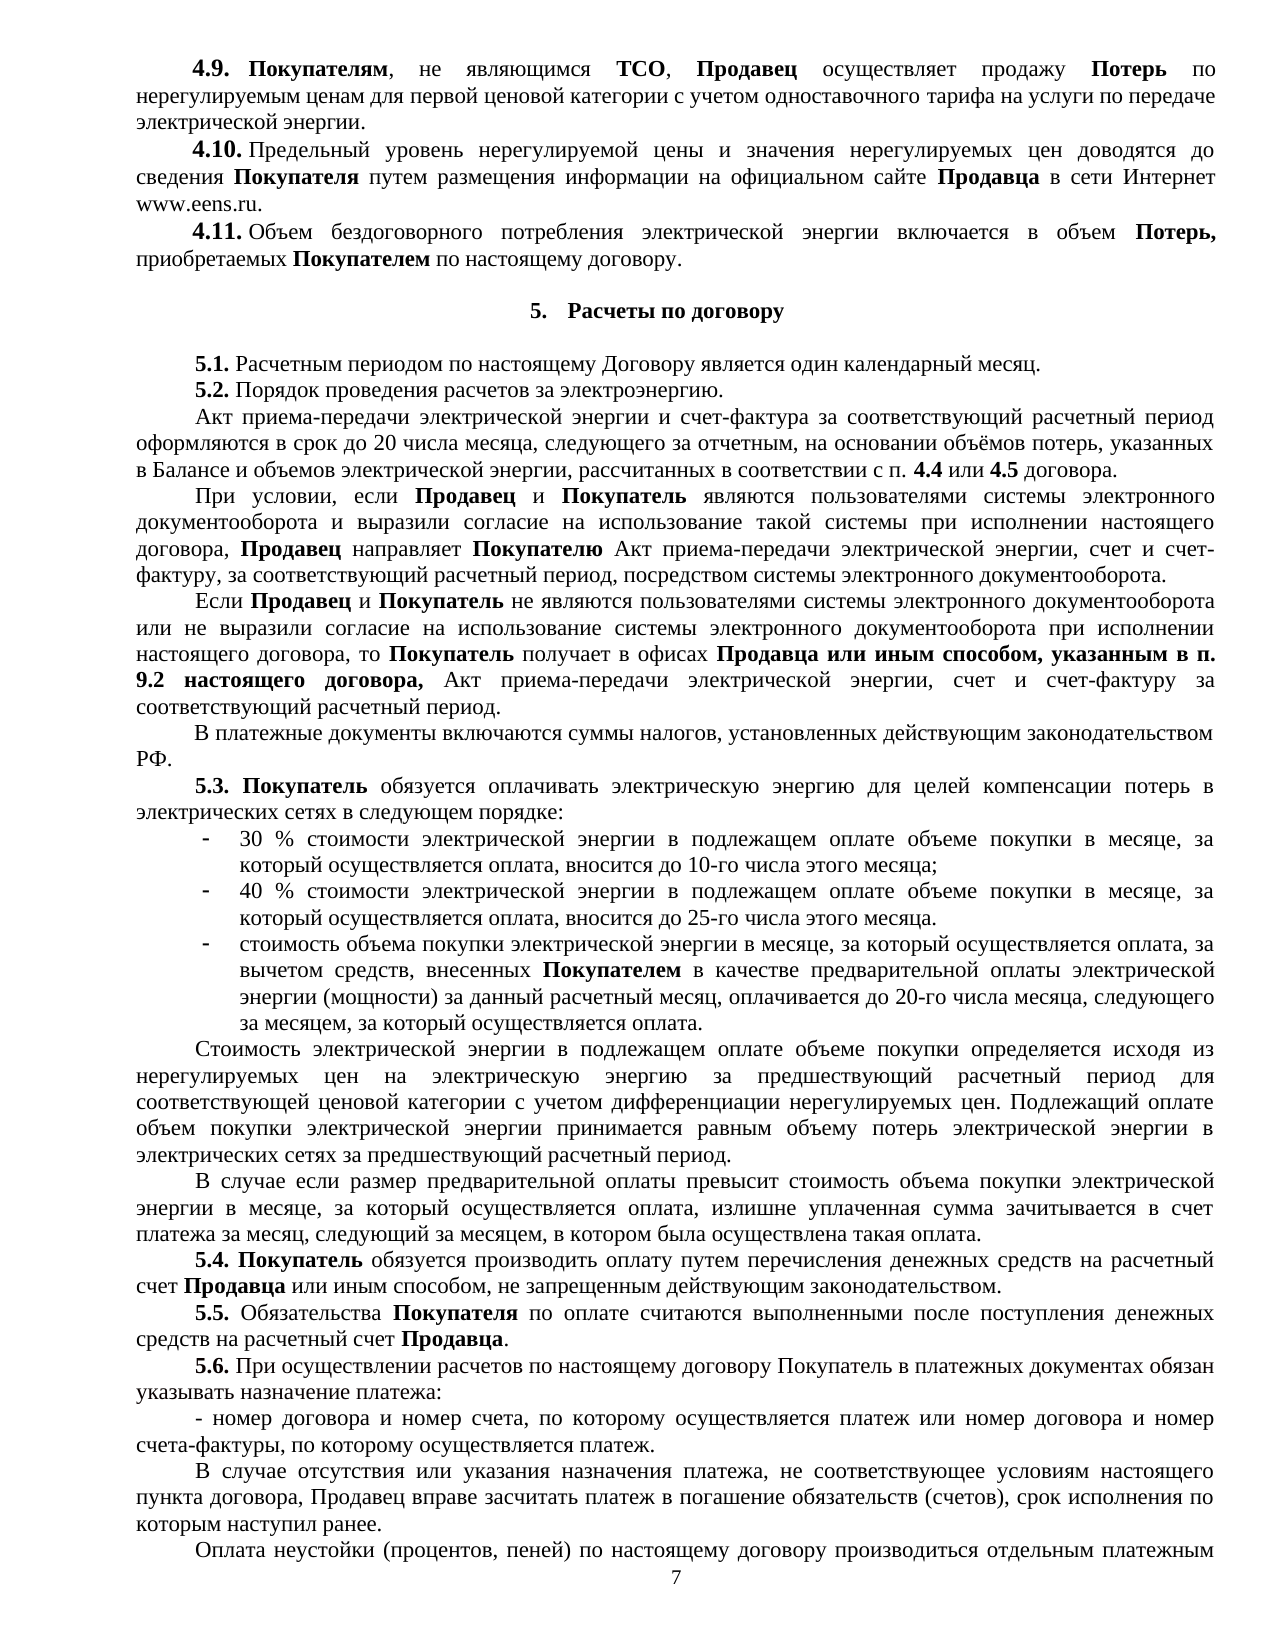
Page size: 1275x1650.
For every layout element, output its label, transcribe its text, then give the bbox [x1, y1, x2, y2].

text В случае если размер предварительной оплаты превысит стоимость объема покупки электрической энергии в месяце, за который осуществляется оплата, излишне уплаченная сумма зачитывается в счет платежа за месяц, следующий за месяцем, в котором была осуществлена такая оплата. [136, 1167, 1216, 1246]
list Объем бездоговорного потребления электрической энергии включается в объем Потерь, приобретаемых Покупателем по настоящему договору. [136, 216, 1216, 271]
text Если Продавец и Покупатель не являются пользователями системы электронного документооборота или не выразили согласие на использование системы электронного документооборота при исполнении настоящего договора, то Покупатель получает в офисах Продавца или иным способом, указанным в п. 9.2 настоящего договора, Акт приема-передачи электрической энергии, счет и счет-фактуру за соответствующий расчетный период. [136, 587, 1216, 719]
text При условии, если Продавец и Покупатель являются пользователями системы электронного документооборота и выразили согласие на использование такой системы при исполнении настоящего договора, Продавец направляет Покупателю Акт приема-передачи электрической энергии, счет и счет-фактуру, за соответствующий расчетный период, посредством системы электронного документооборота. [136, 482, 1216, 587]
list Покупатель обязуется оплачивать электрическую энергию для целей компенсации потерь в электрических сетях в следующем порядке: [136, 772, 1216, 824]
list Порядок проведения расчетов за электроэнергию. [136, 377, 1216, 403]
text Стоимость электрической энергии в подлежащем оплате объеме покупки определяется исходя из нерегулируемых цен на электрическую энергию за предшествующий расчетный период для соответствующей ценовой категории с учетом дифференциации нерегулируемых цен. Подлежащий оплате объем покупки электрической энергии принимается равным объему потерь электрической энергии в электрических сетях за предшествующий расчетный период. [136, 1035, 1216, 1167]
text Акт приема-передачи электрической энергии и счет-фактура за соответствующий расчетный период оформляются в срок до 20 числа месяца, следующего за отчетным, на основании объёмов потерь, указанных в Балансе и объемов электрической энергии, рассчитанных в соответствии с п. 4.4 или 4.5 договора. [136, 403, 1216, 482]
list При осуществлении расчетов по настоящему договору Покупатель в платежных документах обязан указывать назначение платежа: [136, 1352, 1216, 1404]
list Расчеты по договору [98, 297, 1216, 324]
list Покупатель обязуется производить оплату путем перечисления денежных средств на расчетный счет Продавца или иным способом, не запрещенным действующим законодательством. [136, 1246, 1216, 1299]
list Предельный уровень нерегулируемой цены и значения нерегулируемых цен доводятся до сведения Покупателя путем размещения информации на официальном сайте Продавца в сети Интернет www.eens.ru. [136, 134, 1216, 216]
list 30 % стоимости электрической энергии в подлежащем оплате объеме покупки в месяце, за который осуществляется оплата, вносится до 10-го числа этого месяца; [202, 824, 1216, 877]
list Покупателям, не являющимся ТСО, Продавец осуществляет продажу Потерь по нерегулируемым ценам для первой ценовой категории с учетом одноставочного тарифа на услуги по передаче электрической энергии. [136, 53, 1216, 134]
text В случае отсутствия или указания назначения платежа, не соответствующее условиям настоящего пункта договора, Продавец вправе засчитать платеж в погашение обязательств (счетов), срок исполнения по которым наступил ранее. [136, 1457, 1216, 1536]
list стоимость объема покупки электрической энергии в месяце, за который осуществляется оплата, за вычетом средств, внесенных Покупателем в качестве предварительной оплаты электрической энергии (мощности) за данный расчетный месяц, оплачивается до 20-го числа месяца, следующего за месяцем, за который осуществляется оплата. [202, 930, 1216, 1035]
text В платежные документы включаются суммы налогов, установленных действующим законодательством РФ. [136, 719, 1216, 772]
list 40 % стоимости электрической энергии в подлежащем оплате объеме покупки в месяце, за который осуществляется оплата, вносится до 25-го числа этого месяца. [202, 877, 1216, 930]
list Обязательства Покупателя по оплате считаются выполненными после поступления денежных средств на расчетный счет Продавца. [136, 1299, 1216, 1352]
text - номер договора и номер счета, по которому осуществляется платеж или номер договора и номер счета-фактуры, по которому осуществляется платеж. [136, 1404, 1216, 1457]
list Расчетным периодом по настоящему Договору является один календарный месяц. [136, 350, 1216, 377]
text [136, 1536, 1216, 1562]
